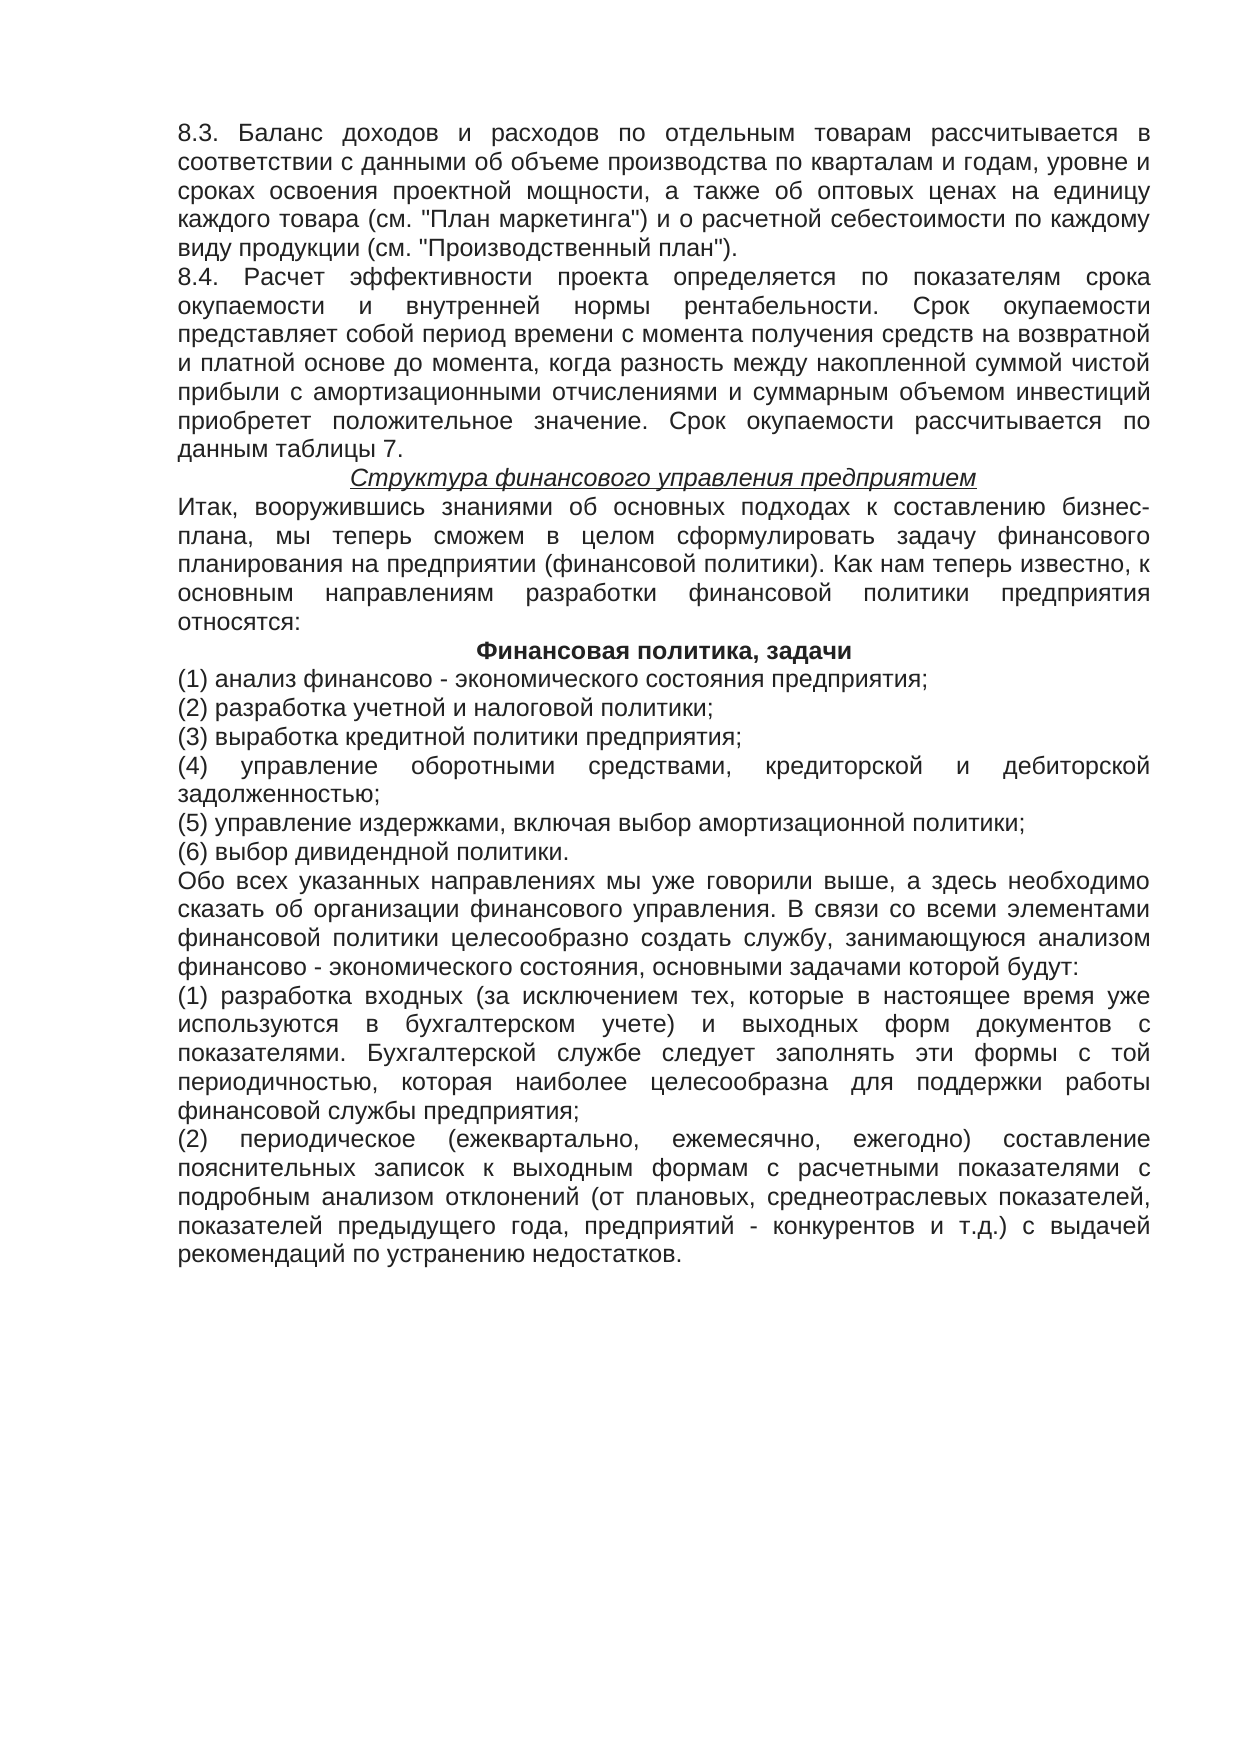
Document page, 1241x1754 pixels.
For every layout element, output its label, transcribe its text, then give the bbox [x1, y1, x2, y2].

text (6) выбор дивидендной политики. [177, 837, 1152, 866]
text (2) периодическое (ежеквартально, ежемесячно, ежегодно) составление пояснительных записок к выходным формам с расчетными показателями с подробным анализом отклонений (от плановых, среднеотраслевых показателей, показателей предыдущего года, предприятий - конкурентов и т.д.) с выдачей рекомендаций по устранению недостатков. [177, 1124, 1152, 1268]
text (4) управление оборотными средствами, кредиторской и дебиторской задолженностью; [177, 751, 1152, 808]
text (1) анализ финансово - экономического состояния предприятия; [177, 664, 1152, 693]
text Итак, вооружившись знаниями об основных подходах к составлению бизнес-плана, мы теперь сможем в целом сформулировать задачу финансового планирования на предприятии (финансовой политики). Как нам теперь известно, к основным направлениям разработки финансовой политики предприятия относятся: [177, 492, 1152, 636]
text Финансовая политика, задачи [177, 636, 1152, 664]
text 8.4. Расчет эффективности проекта определяется по показателям срока окупаемости и внутренней нормы рентабельности. Срок окупаемости представляет собой период времени с момента получения средств на возвратной и платной основе до момента, когда разность между накопленной суммой чистой прибыли с амортизационными отчислениями и суммарным объемом инвестиций приобретет положительное значение. Срок окупаемости рассчитывается по данным таблицы 7. [177, 262, 1152, 463]
text (3) выработка кредитной политики предприятия; [177, 722, 1152, 751]
text (2) разработка учетной и налоговой политики; [177, 693, 1152, 722]
text 8.3. Баланс доходов и расходов по отдельным товарам рассчитывается в соответствии с данными об объеме производства по кварталам и годам, уровне и сроках освоения проектной мощности, а также об оптовых ценах на единицу каждого товара (см. "План маркетинга") и о расчетной себестоимости по каждому виду продукции (см. "Производственный план"). [177, 118, 1152, 262]
text (1) разработка входных (за исключением тех, которые в настоящее время уже используются в бухгалтерском учете) и выходных форм документов с показателями. Бухгалтерской службе следует заполнять эти формы с той периодичностью, которая наиболее целесообразна для поддержки работы финансовой службы предприятия; [177, 981, 1152, 1124]
text Обо всех указанных направлениях мы уже говорили выше, а здесь необходимо сказать об организации финансового управления. В связи со всеми элементами финансовой политики целесообразно создать службу, занимающуюся анализом финансово - экономического состояния, основными задачами которой будут: [177, 866, 1152, 981]
text Структура финансового управления предприятием [177, 463, 1152, 492]
text (5) управление издержками, включая выбор амортизационной политики; [177, 808, 1152, 837]
